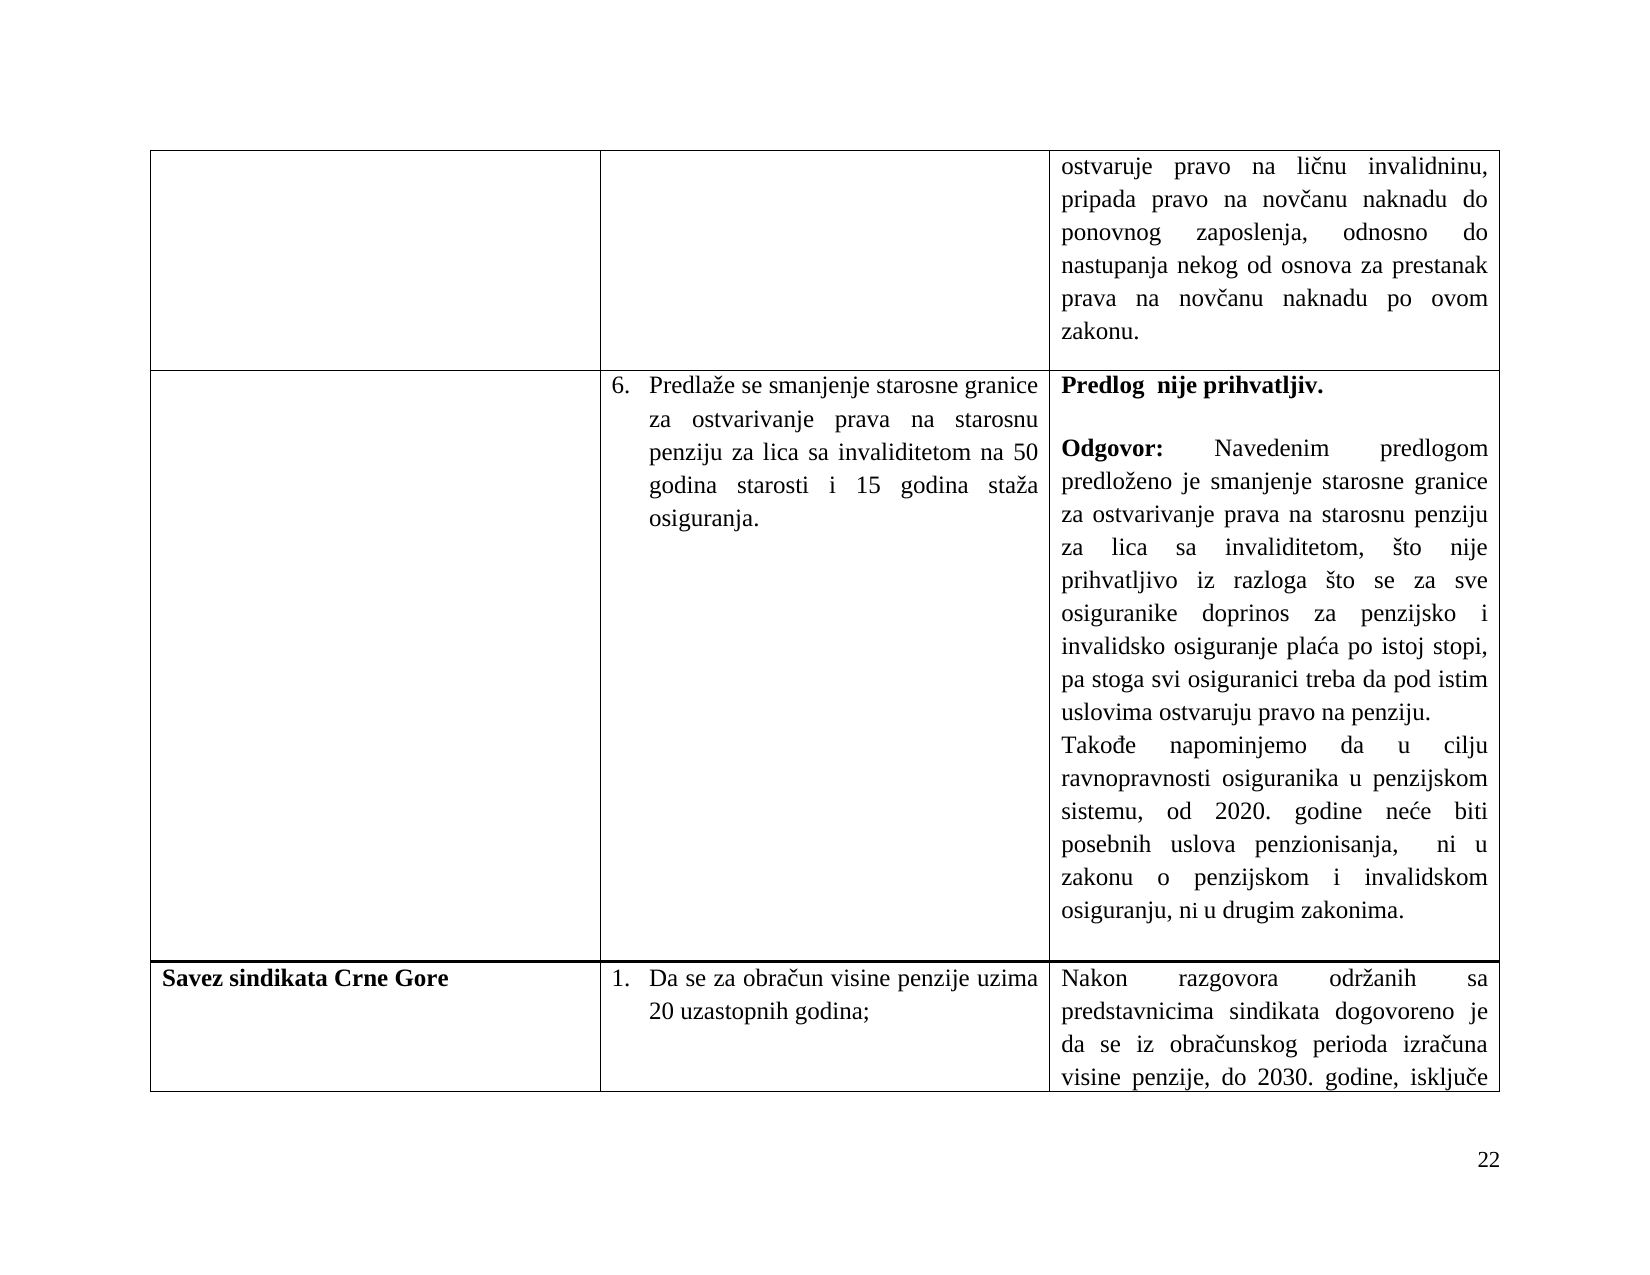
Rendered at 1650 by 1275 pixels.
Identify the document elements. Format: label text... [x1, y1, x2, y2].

table_cell Predlaže se smanjenje starosne granice za ostvarivanje prava na starosnu penziju za lica sa invaliditetom na 50 godina starosti i 15 godina staža osiguranja. [601, 371, 1049, 960]
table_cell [601, 151, 1049, 369]
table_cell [1050, 963, 1499, 1091]
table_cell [1050, 151, 1499, 369]
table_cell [151, 963, 600, 1091]
table_cell [151, 371, 600, 960]
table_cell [601, 963, 1049, 1091]
table_cell Predlog nije prihvatljiv. Odgovor: Navedenim predlogom predloženo je smanjenje starosne granice za ostvarivanje prava na starosnu penziju za lica sa invaliditetom, što nije prihvatljivo iz razloga što se za sve osiguranike doprinos za penzijsko i invalidsko osiguranje plaća po istoj stopi, pa stoga svi osiguranici treba da pod istim uslovima ostvaruju pravo na penziju. Takođe napominjemo da u cilju ravnopravnosti osiguranika u penzijskom sistemu, od 2020. godine neće biti posebnih uslova penzionisanja, ni u zakonu o penzijskom i invalidskom osiguranju, ni u drugim zakonima. [1050, 371, 1499, 960]
